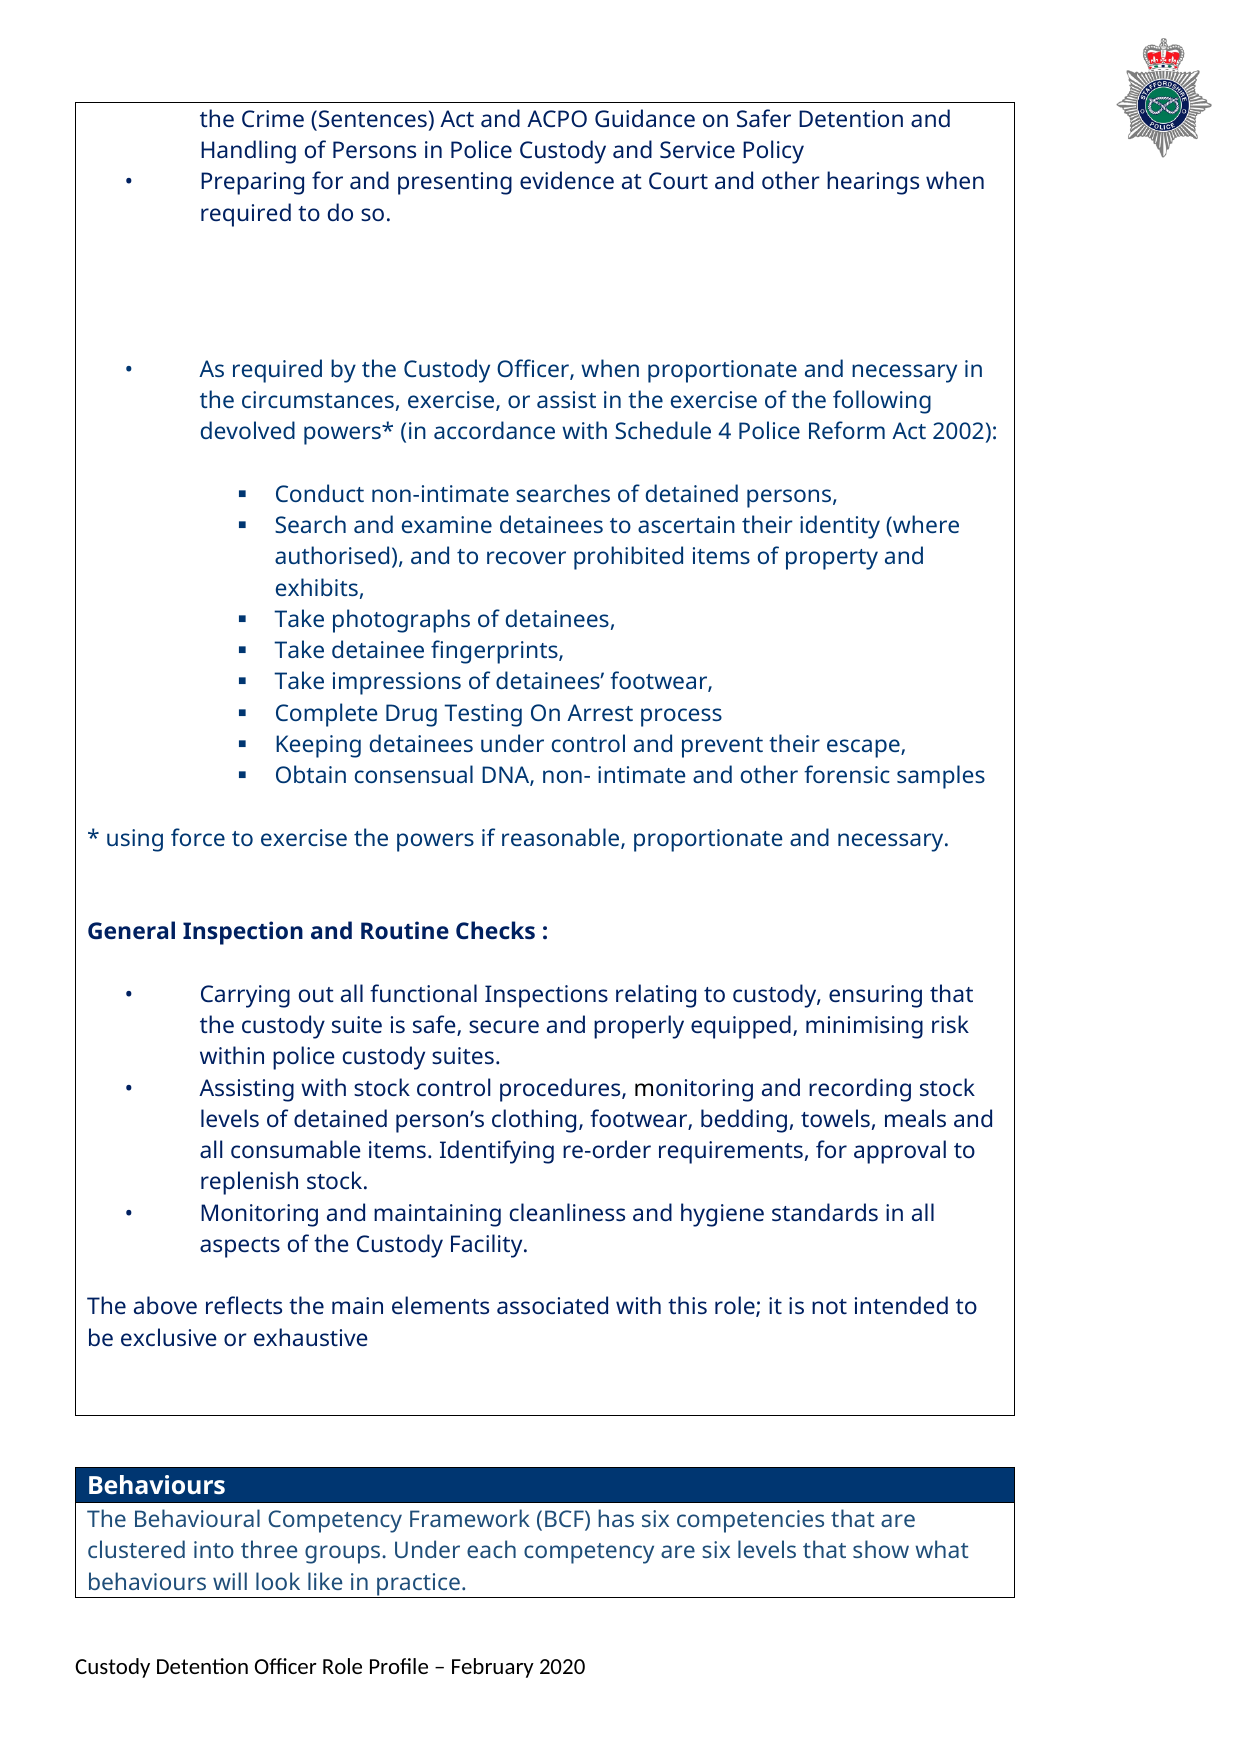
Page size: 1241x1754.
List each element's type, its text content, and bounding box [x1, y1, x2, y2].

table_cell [76, 1503, 1014, 1597]
picture [1111, 32, 1215, 158]
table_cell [76, 103, 1014, 1415]
table_header Behaviours [76, 1468, 1014, 1502]
